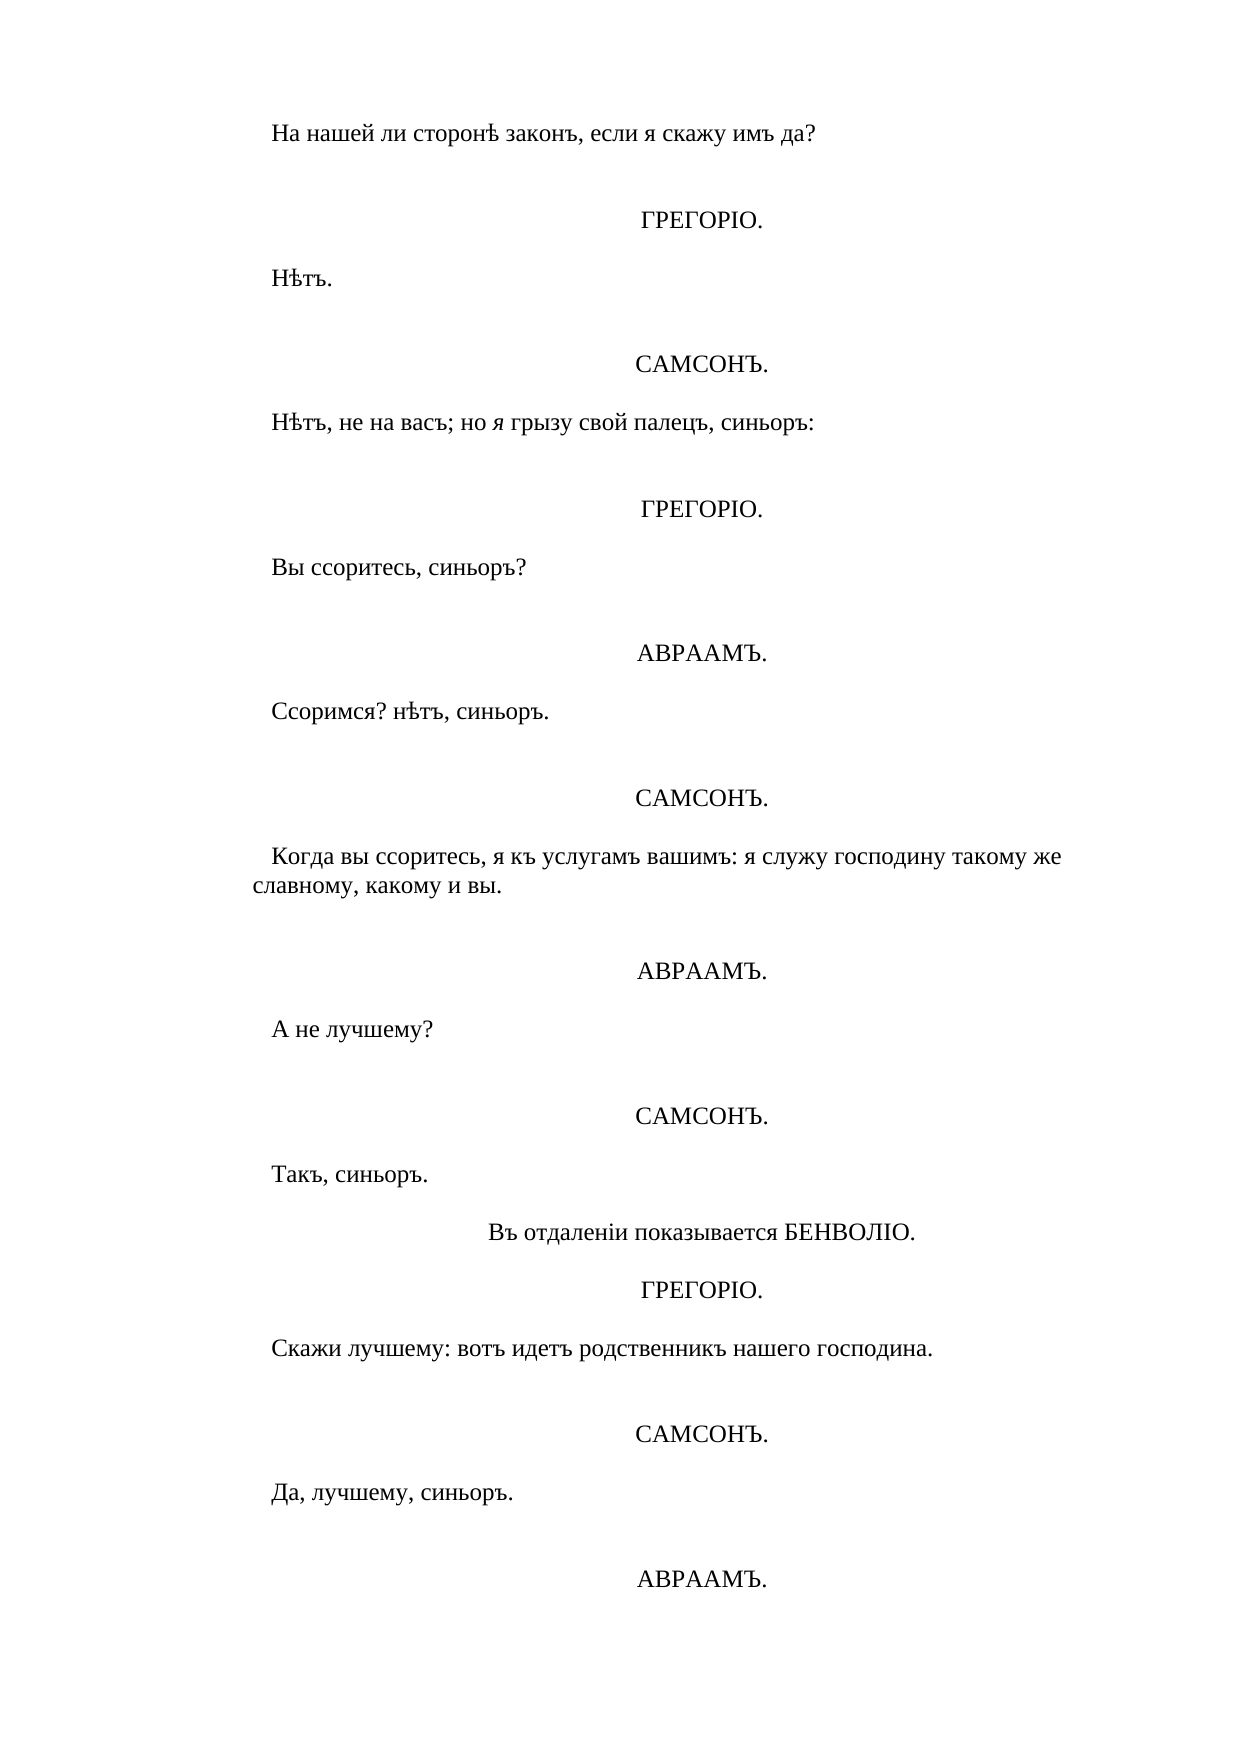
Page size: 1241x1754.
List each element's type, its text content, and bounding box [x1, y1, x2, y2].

text Скажи лучшему: вотъ идетъ родственникъ нашего господина. [252, 1333, 1152, 1361]
text САМСОНЪ. [252, 1101, 1152, 1130]
text АВРААМЪ. [252, 638, 1152, 667]
text САМСОНЪ. [252, 1419, 1152, 1448]
text АВРААМЪ. [252, 956, 1152, 985]
text А не лучшему? [252, 1014, 1152, 1043]
text Когда вы ссоритесь, я къ услугамъ вашимъ: я служу господину такому же славному, какому и вы. [252, 841, 1152, 898]
text Да, лучшему, синьоръ. [252, 1477, 1152, 1506]
text Ссоримся? нѣтъ, синьоръ. [252, 696, 1152, 725]
text Вы ссоритесь, синьоръ? [252, 552, 1152, 581]
text ГРЕГОРІО. [252, 205, 1152, 233]
text ГРЕГОРІО. [252, 1275, 1152, 1303]
text Въ отдаленіи показывается БЕНВОЛІО. [252, 1217, 1152, 1246]
text Такъ, синьоръ. [252, 1159, 1152, 1188]
text Нѣтъ. [252, 263, 1152, 291]
text САМСОНЪ. [252, 783, 1152, 812]
text ГРЕГОРІО. [252, 494, 1152, 523]
text Нѣтъ, не на васъ; но я грызу свой палецъ, синьоръ: [252, 407, 1152, 436]
text На нашей ли сторонѣ законъ, если я скажу имъ да? [252, 118, 1152, 147]
text АВРААМЪ. [252, 1564, 1152, 1593]
text САМСОНЪ. [252, 349, 1152, 378]
